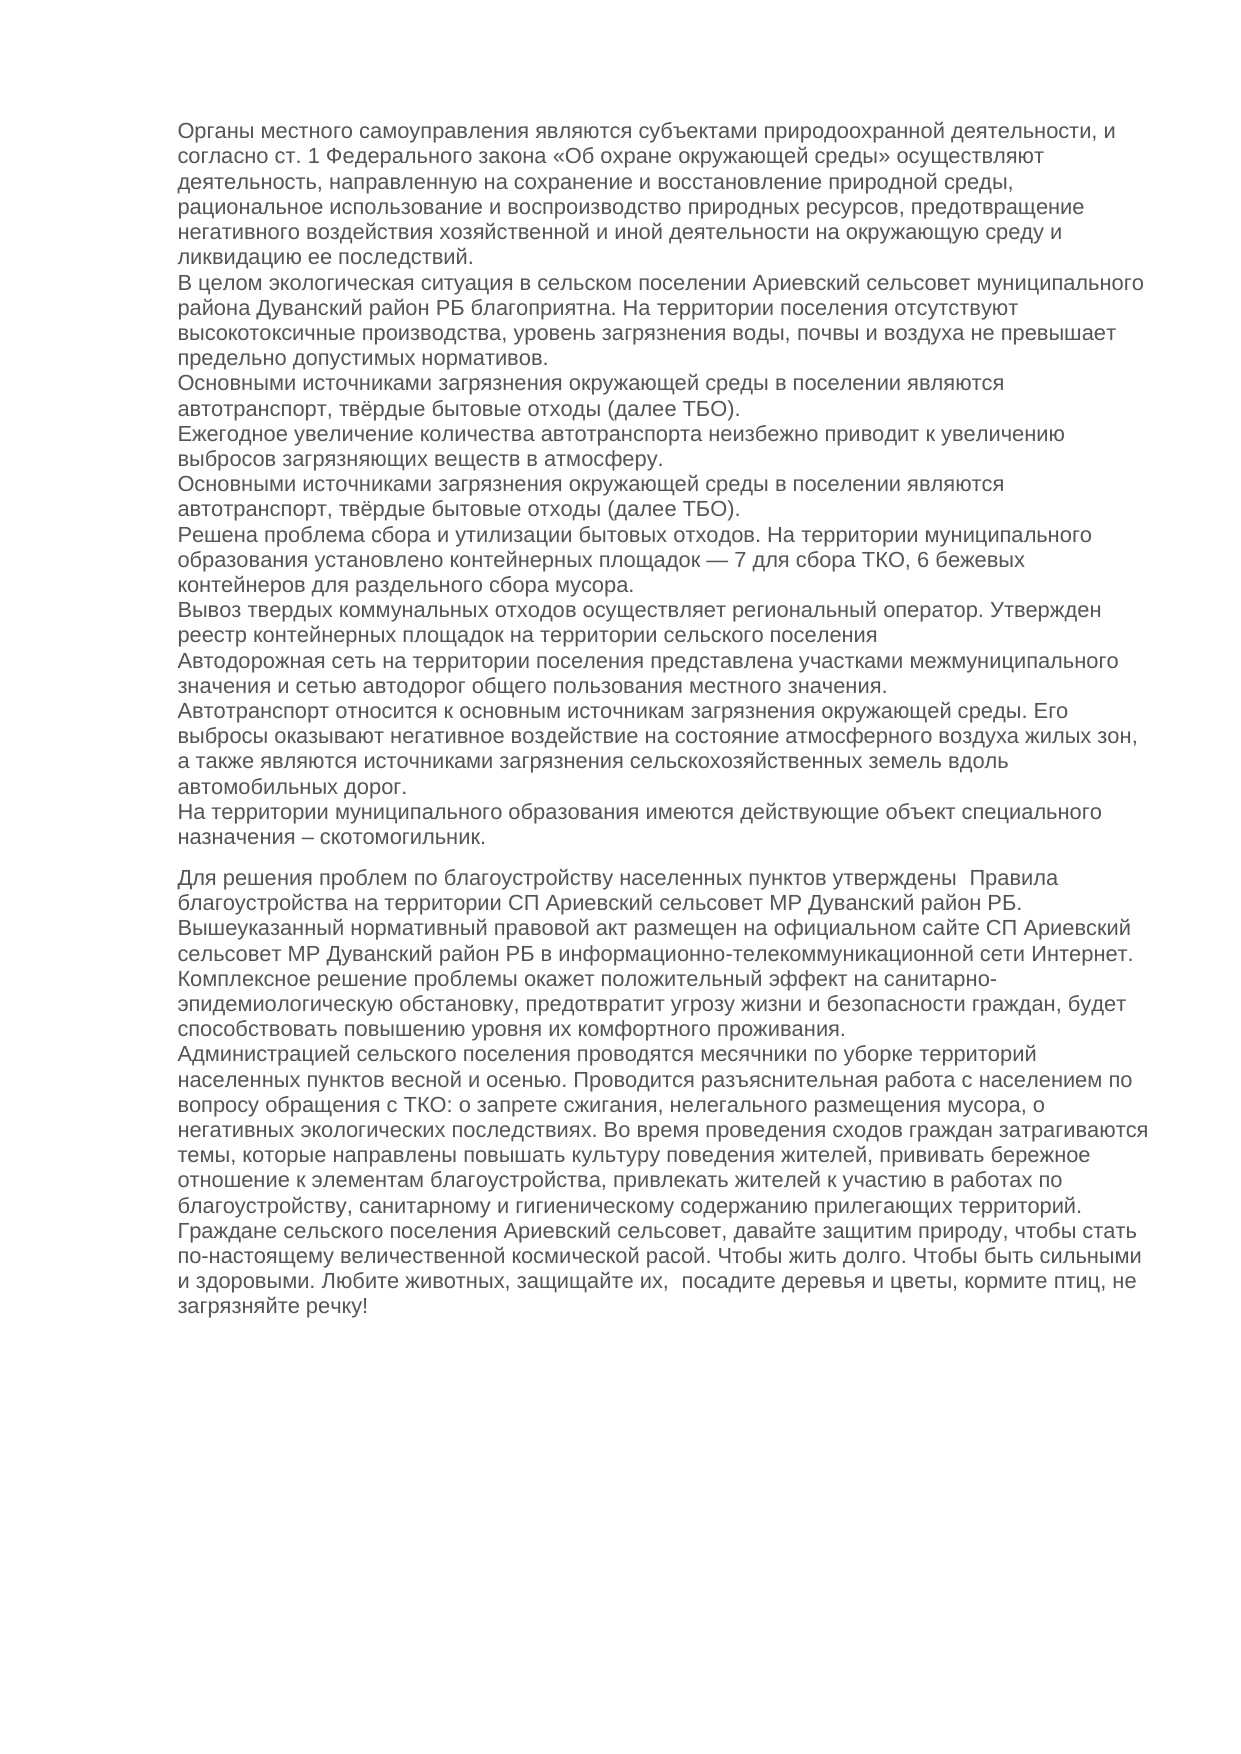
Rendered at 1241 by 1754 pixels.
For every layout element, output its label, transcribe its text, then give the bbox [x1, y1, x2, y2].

text Органы местного самоуправления являются субъектами природоохранной деятельности, и согласно ст. 1 Федерального закона «Об охране окружающей среды» осуществляют деятельность, направленную на сохранение и восстановление природной среды, рациональное использование и воспроизводство природных ресурсов, предотвращение негативного воздействия хозяйственной и иной деятельности на окружающую среду и ликвидацию ее последствий. В целом экологическая ситуация в сельском поселении Ариевский сельсовет муниципального района Дуванский район РБ благоприятна. На территории поселения отсутствуют высокотоксичные производства, уровень загрязнения воды, почвы и воздуха не превышает предельно допустимых нормативов. Основными источниками загрязнения окружающей среды в поселении являются автотранспорт, твёрдые бытовые отходы (далее ТБО). Ежегодное увеличение количества автотранспорта неизбежно приводит к увеличению выбросов загрязняющих веществ в атмосферу. Основными источниками загрязнения окружающей среды в поселении являются автотранспорт, твёрдые бытовые отходы (далее ТБО). Решена проблема сбора и утилизации бытовых отходов. На территории муниципального образования установлено контейнерных площадок — 7 для сбора ТКО, 6 бежевых контейнеров для раздельного сбора мусора. Вывоз твердых коммунальных отходов осуществляет региональный оператор. Утвержден реестр контейнерных площадок на территории сельского поселения Автодорожная сеть на территории поселения представлена участками межмуниципального значения и сетью автодорог общего пользования местного значения. Автотранспорт относится к основным источникам загрязнения окружающей среды. Его выбросы оказывают негативное воздействие на состояние атмосферного воздуха жилых зон, а также являются источниками загрязнения сельскохозяйственных земель вдоль автомобильных дорог. На территории муниципального образования имеются действующие объект специального назначения – скотомогильник. [177, 118, 1152, 849]
text Для решения проблем по благоустройству населенных пунктов утверждены Правила благоустройства на территории СП Ариевский сельсовет МР Дуванский район РБ. Вышеуказанный нормативный правовой акт размещен на официальном сайте СП Ариевский сельсовет МР Дуванский район РБ в информационно-телекоммуникационной сети Интернет. Комплексное решение проблемы окажет положительный эффект на санитарно-эпидемиологическую обстановку, предотвратит угрозу жизни и безопасности граждан, будет способствовать повышению уровня их комфортного проживания. Администрацией сельского поселения проводятся месячники по уборке территорий населенных пунктов весной и осенью. Проводится разъяснительная работа с населением по вопросу обращения с ТКО: о запрете сжигания, нелегального размещения мусора, о негативных экологических последствиях. Во время проведения сходов граждан затрагиваются темы, которые направлены повышать культуру поведения жителей, прививать бережное отношение к элементам благоустройства, привлекать жителей к участию в работах по благоустройству, санитарному и гигиеническому содержанию прилегающих территорий. Граждане сельского поселения Ариевский сельсовет, давайте защитим природу, чтобы стать по-настоящему величественной космической расой. Чтобы жить долго. Чтобы быть сильными и здоровыми. Любите животных, защищайте их, посадите деревья и цветы, кормите птиц, не загрязняйте речку! [177, 865, 1152, 1318]
